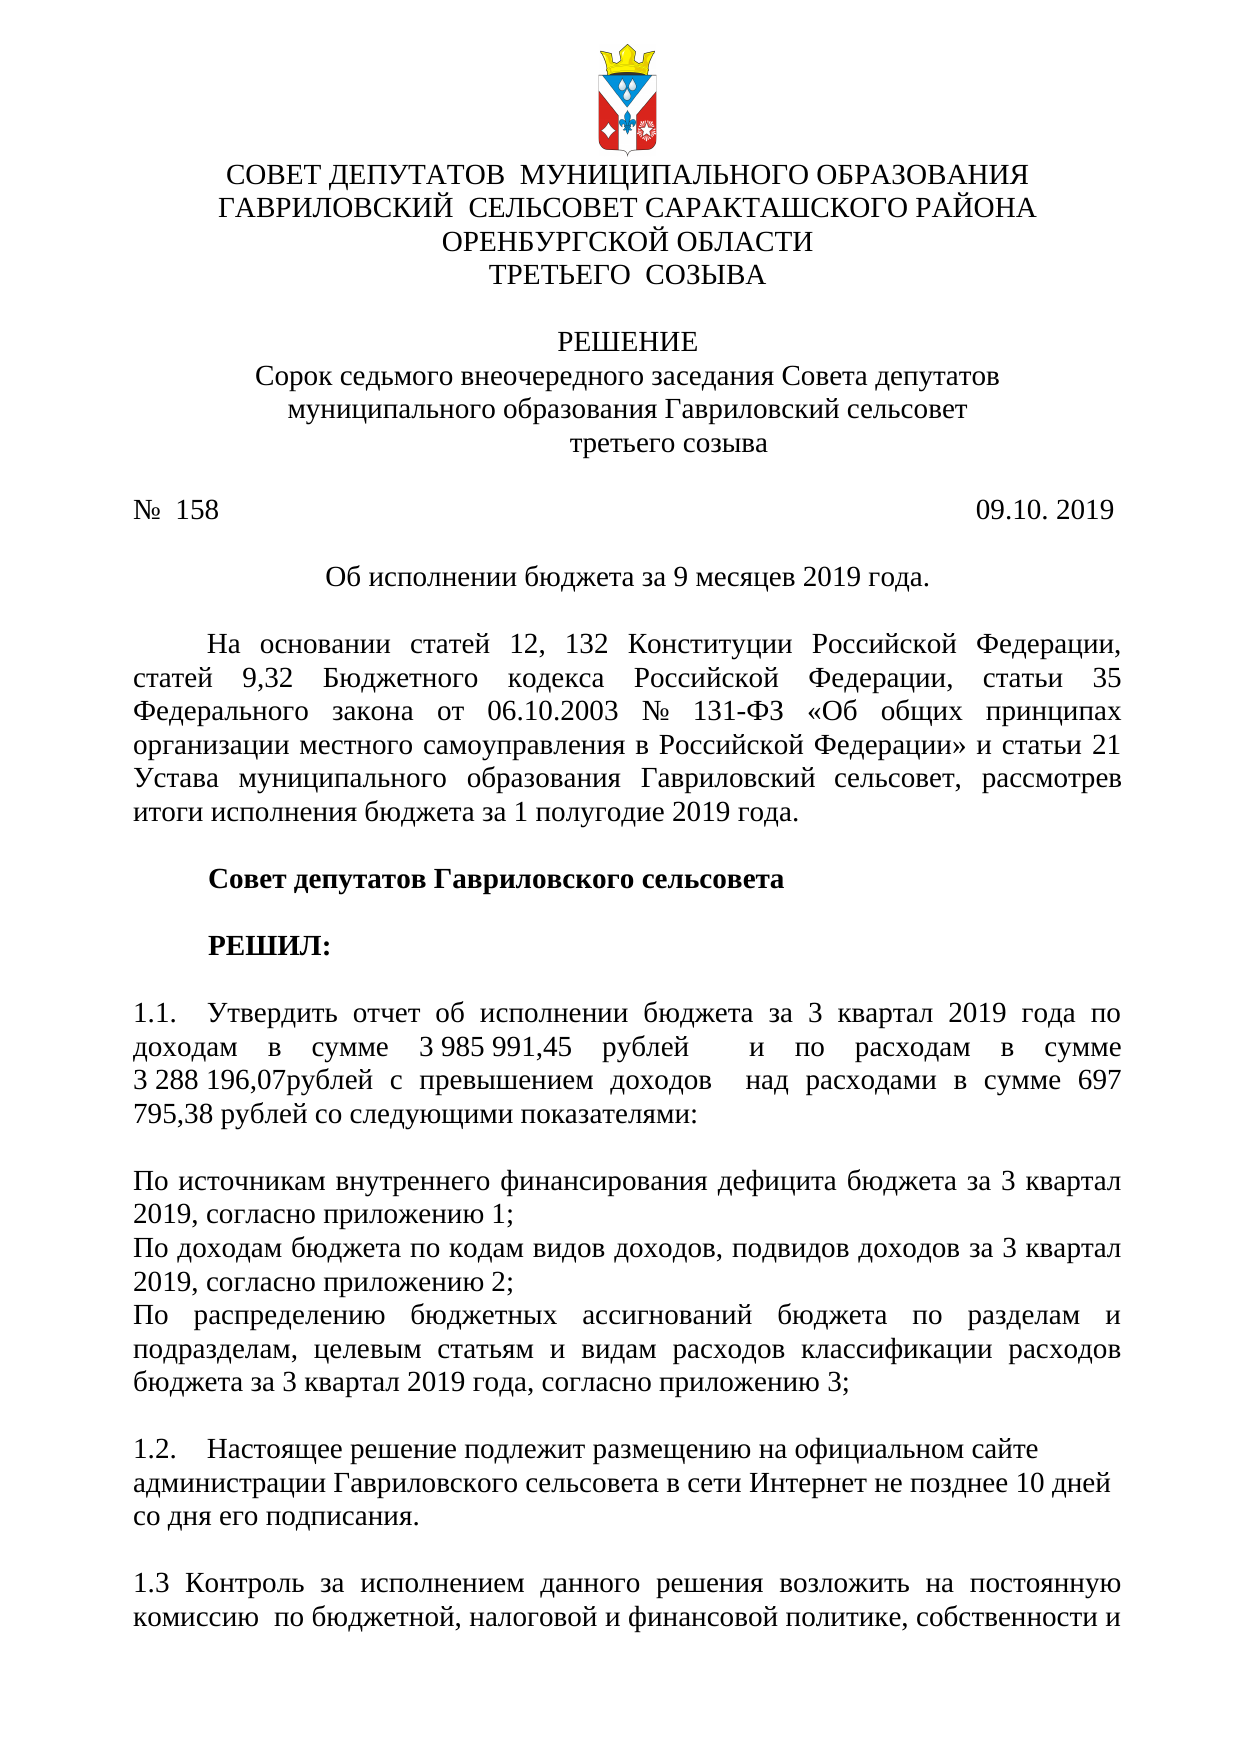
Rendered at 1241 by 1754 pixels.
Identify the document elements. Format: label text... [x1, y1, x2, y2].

text ГАВРИЛОВСКИЙ СЕЛЬСОВЕТ САРАКТАШСКОГО РАЙОНА [133, 190, 1122, 224]
text По доходам бюджета по кодам видов доходов, подвидов доходов за 3 квартал 2019, согласно приложению 2; [133, 1230, 1122, 1297]
title Об исполнении бюджета за 9 месяцев 2019 года. [133, 559, 1122, 593]
text СОВЕТ ДЕПУТАТОВ МУНИЦИПАЛЬНОГО ОБРАЗОВАНИЯ [133, 157, 1122, 190]
text муниципального образования Гавриловский сельсовет [133, 392, 1122, 425]
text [133, 1566, 1122, 1633]
text третьего созыва [133, 425, 1122, 459]
text № 158 09.10. 2019 [133, 492, 1122, 526]
picture [598, 44, 657, 157]
text По распределению бюджетных ассигнований бюджета по разделам и подразделам, целевым статьям и видам расходов классификации расходов бюджета за 3 квартал 2019 года, согласно приложению 3; [133, 1297, 1122, 1398]
text По источникам внутреннего финансирования дефицита бюджета за 3 квартал 2019, согласно приложению 1; [133, 1163, 1122, 1230]
list Настоящее решение подлежит размещению на официальном сайте администрации Гавриловского сельсовета в сети Интернет не позднее 10 дней со дня его подписания. [133, 1431, 1122, 1532]
subtitle Совет депутатов Гавриловского сельсовета [133, 861, 1122, 895]
text Сорок седьмого внеочередного заседания Совета депутатов [133, 358, 1122, 392]
text РЕШЕНИЕ [133, 324, 1122, 358]
subtitle РЕШИЛ: [133, 928, 1122, 962]
text ОРЕНБУРГСКОЙ ОБЛАСТИ [133, 224, 1122, 257]
list Утвердить отчет об исполнении бюджета за 3 квартал 2019 года по доходам в сумме 3 985 991,45 рублей и по расходам в сумме 3 288 196,07рублей с превышением доходов над расходами в сумме 697 795,38 рублей со следующими показателями: [133, 995, 1122, 1129]
text На основании статей 12, 132 Конституции Российской Федерации, статей 9,32 Бюджетного кодекса Российской Федерации, статьи 35 Федерального закона от 06.10.2003 № 131-ФЗ «Об общих принципах организации местного самоуправления в Российской Федерации» и статьи 21 Устава муниципального образования Гавриловский сельсовет, рассмотрев итоги исполнения бюджета за 1 полугодие 2019 года. [133, 626, 1122, 828]
text ТРЕТЬЕГО СОЗЫВА [133, 257, 1122, 291]
